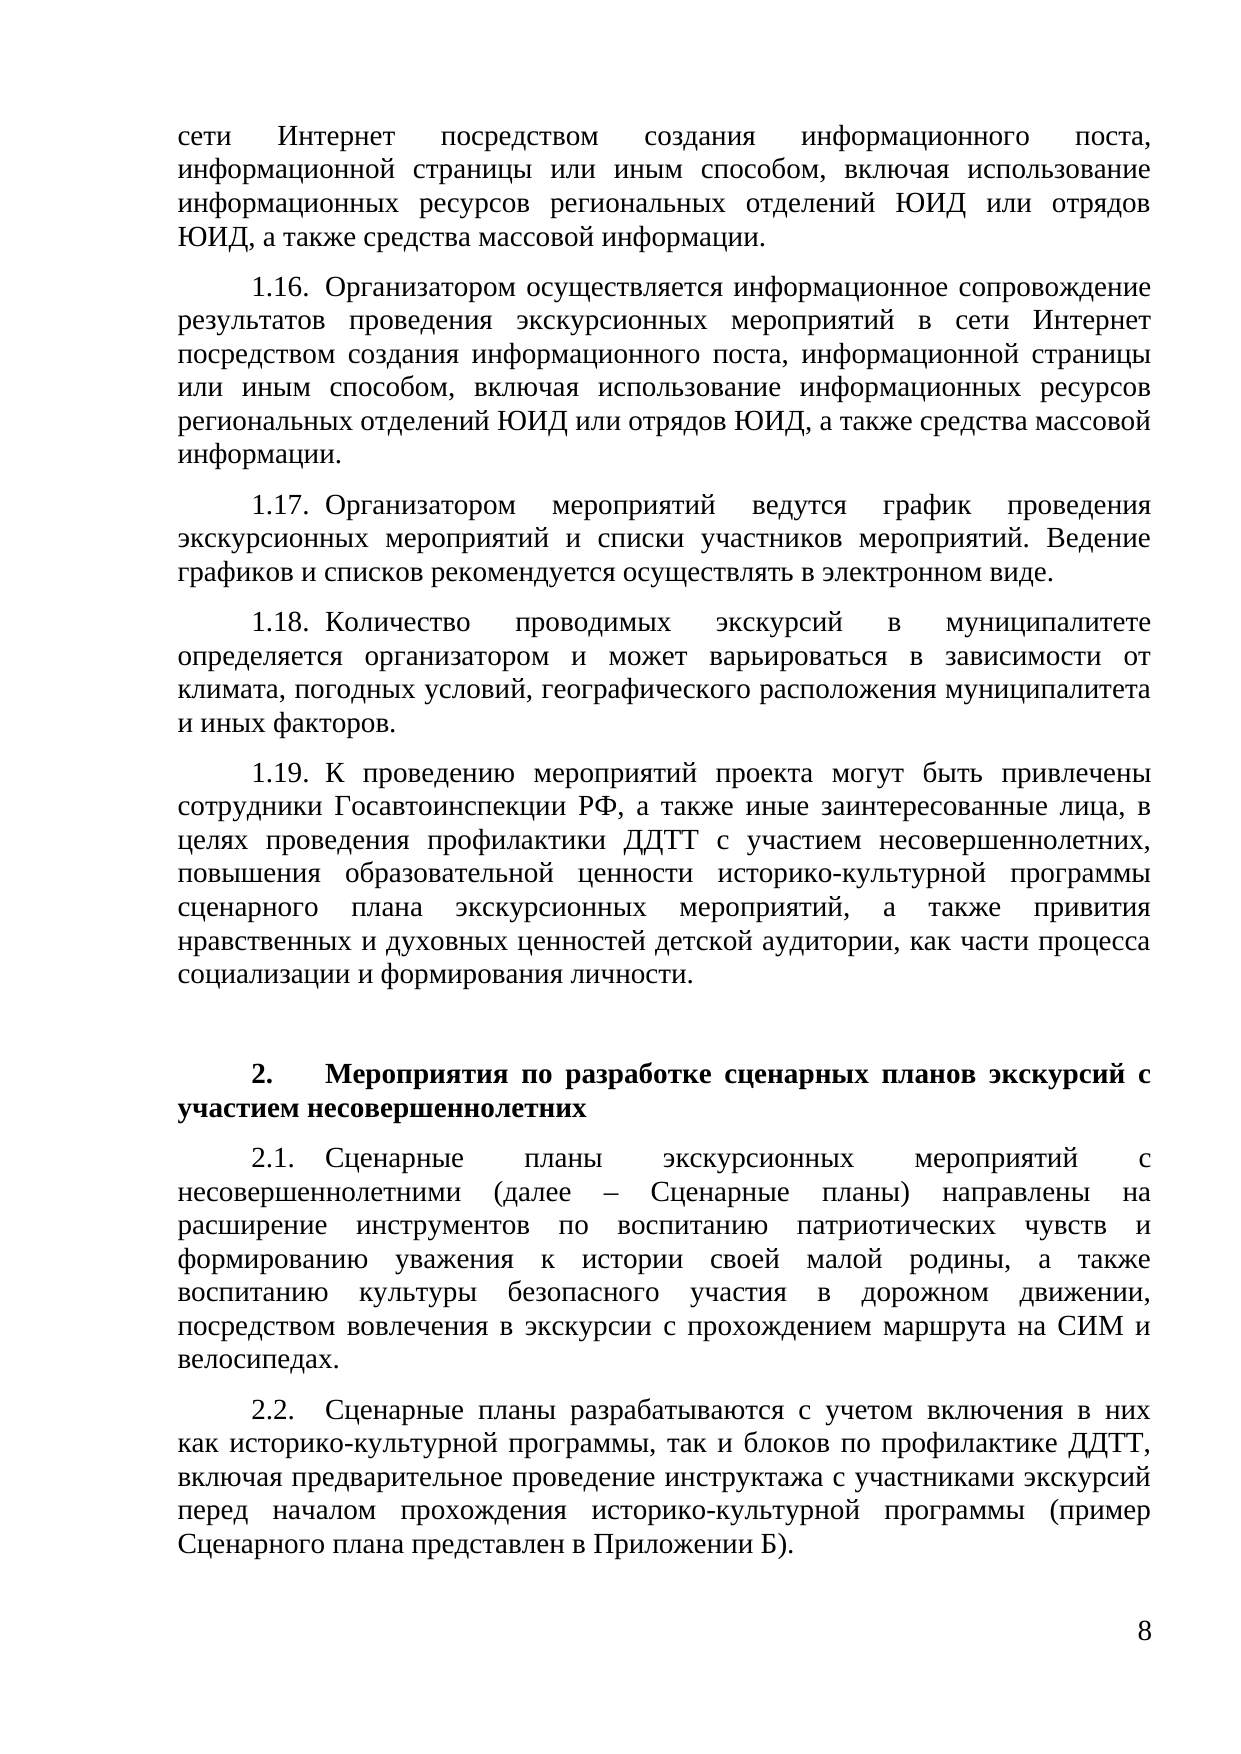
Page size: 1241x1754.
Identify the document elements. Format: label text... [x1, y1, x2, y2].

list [177, 118, 1152, 252]
list К проведению мероприятий проекта могут быть привлечены сотрудники Госавтоинспекции РФ, а также иные заинтересованные лица, в целях проведения профилактики ДДТТ с участием несовершеннолетних, повышения образовательной ценности историко-культурной программы сценарного плана экскурсионных мероприятий, а также привития нравственных и духовных ценностей детской аудитории, как части процесса социализации и формирования личности. [177, 755, 1152, 990]
list Сценарные планы разрабатываются с учетом включения в них как историко-культурной программы, так и блоков по профилактике ДДТТ, включая предварительное проведение инструктажа с участниками экскурсий перед началом прохождения историко-культурной программы (пример Сценарного плана представлен в Приложении Б). [177, 1392, 1152, 1559]
list Мероприятия по разработке сценарных планов экскурсий с участием несовершеннолетних [177, 1057, 1152, 1124]
list Сценарные планы экскурсионных мероприятий с несовершеннолетними (далее – Сценарные планы) направлены на расширение инструментов по воспитанию патриотических чувств и формированию уважения к истории своей малой родины, а также воспитанию культуры безопасного участия в дорожном движении, посредством вовлечения в экскурсии с прохождением маршрута на СИМ и велосипедах. [177, 1140, 1152, 1375]
list Количество проводимых экскурсий в муниципалитете определяется организатором и может варьироваться в зависимости от климата, погодных условий, географического расположения муниципалитета и иных факторов. [177, 604, 1152, 738]
list Организатором осуществляется информационное сопровождение результатов проведения экскурсионных мероприятий в сети Интернет посредством создания информационного поста, информационной страницы или иным способом, включая использование информационных ресурсов региональных отделений ЮИД или отрядов ЮИД, а также средства массовой информации. [177, 269, 1152, 470]
list Организатором мероприятий ведутся график проведения экскурсионных мероприятий и списки участников мероприятий. Ведение графиков и списков рекомендуется осуществлять в электронном виде. [177, 487, 1152, 587]
